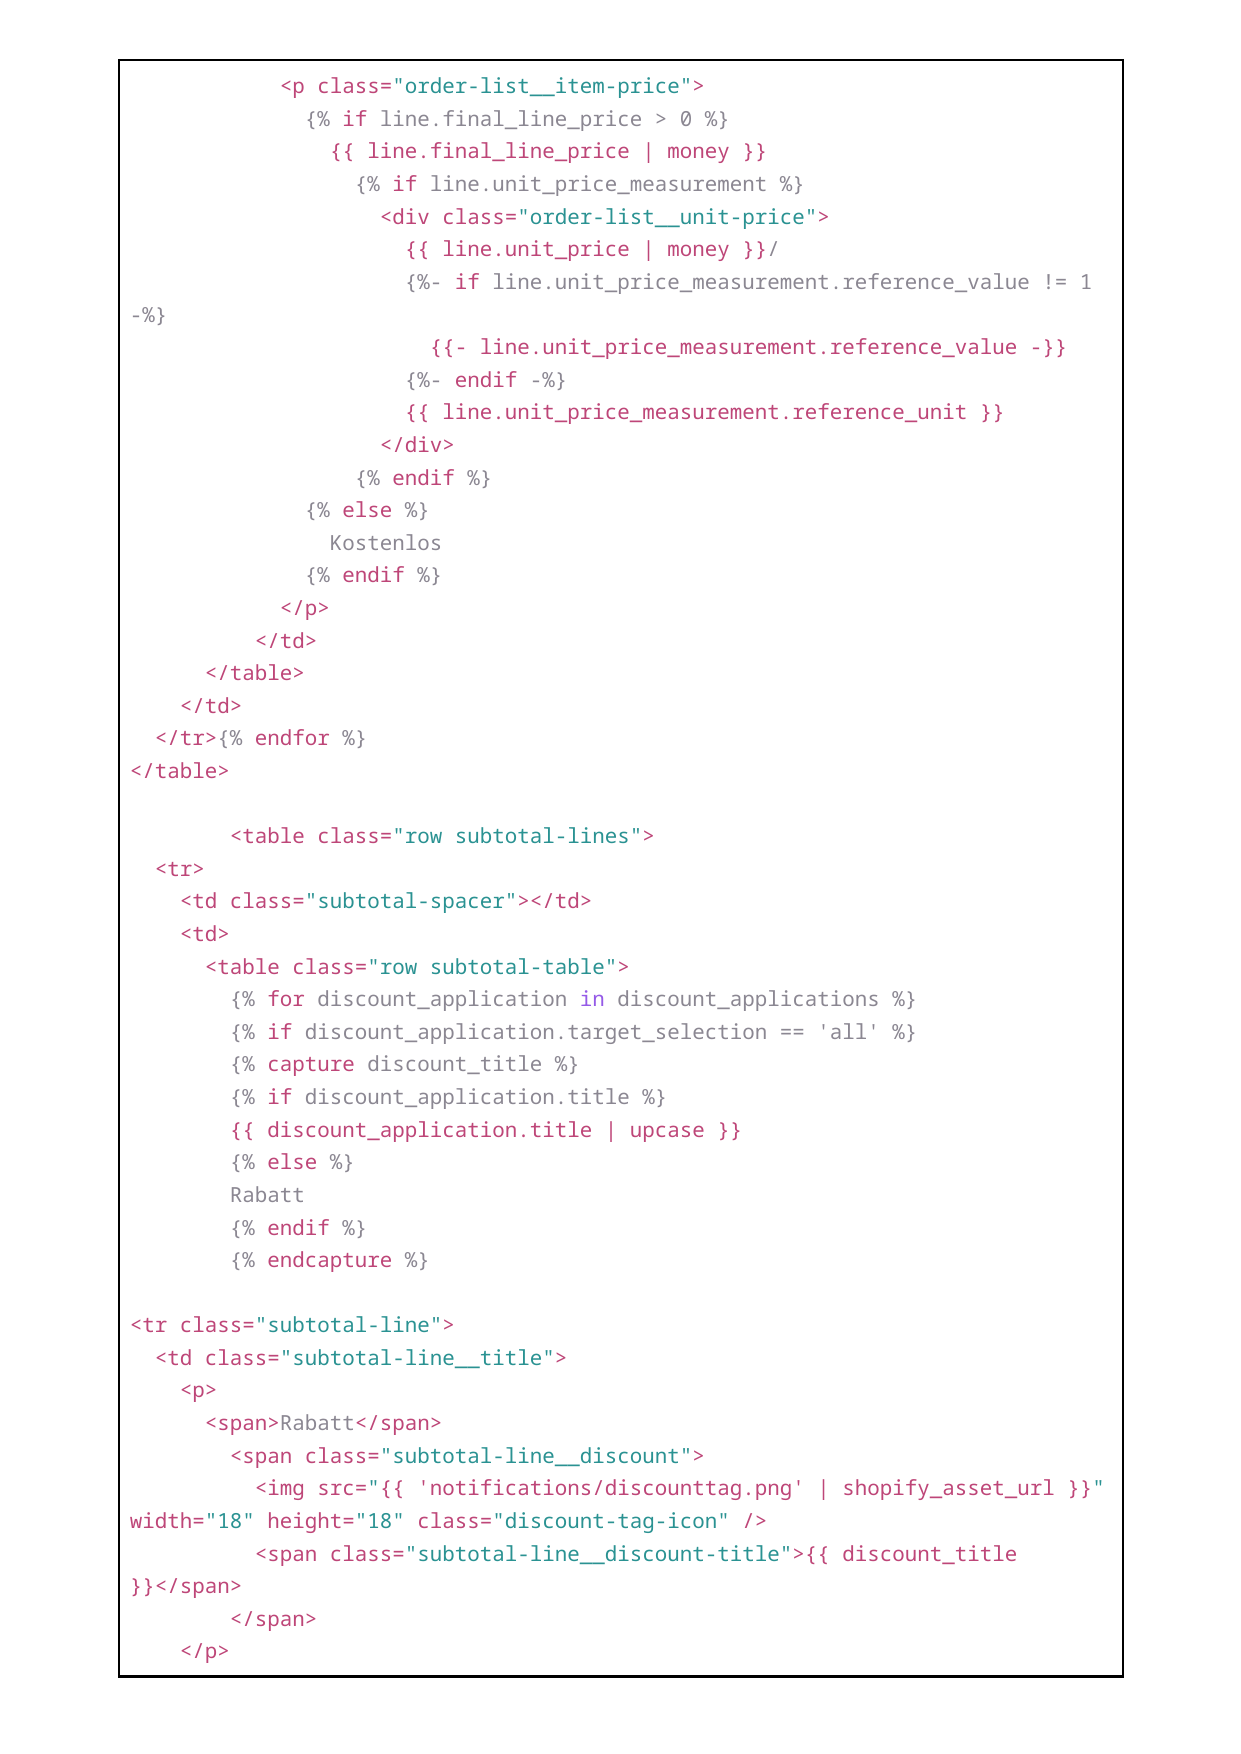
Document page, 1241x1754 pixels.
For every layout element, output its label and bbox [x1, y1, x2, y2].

table_cell [120, 61, 1122, 1675]
